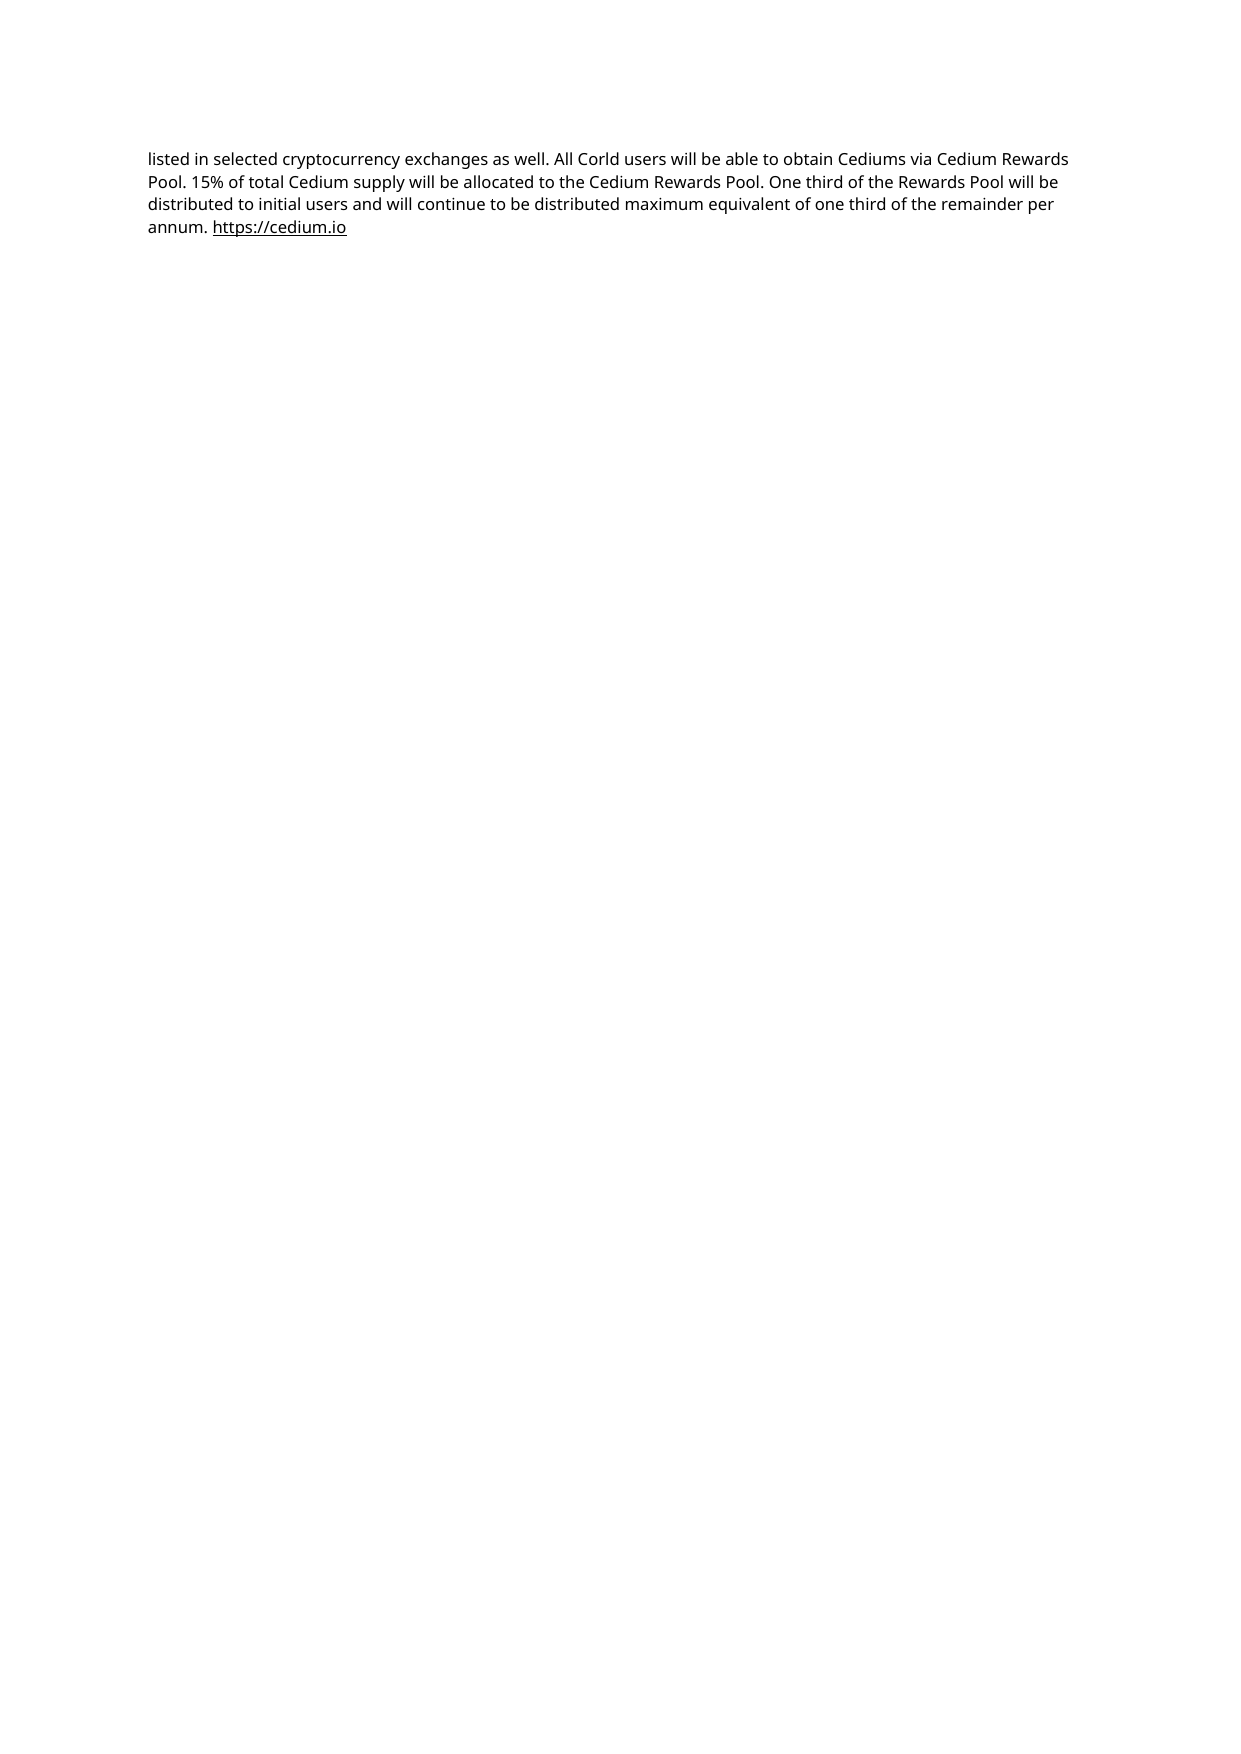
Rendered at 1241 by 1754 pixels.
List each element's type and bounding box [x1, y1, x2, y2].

text [148, 148, 1093, 238]
